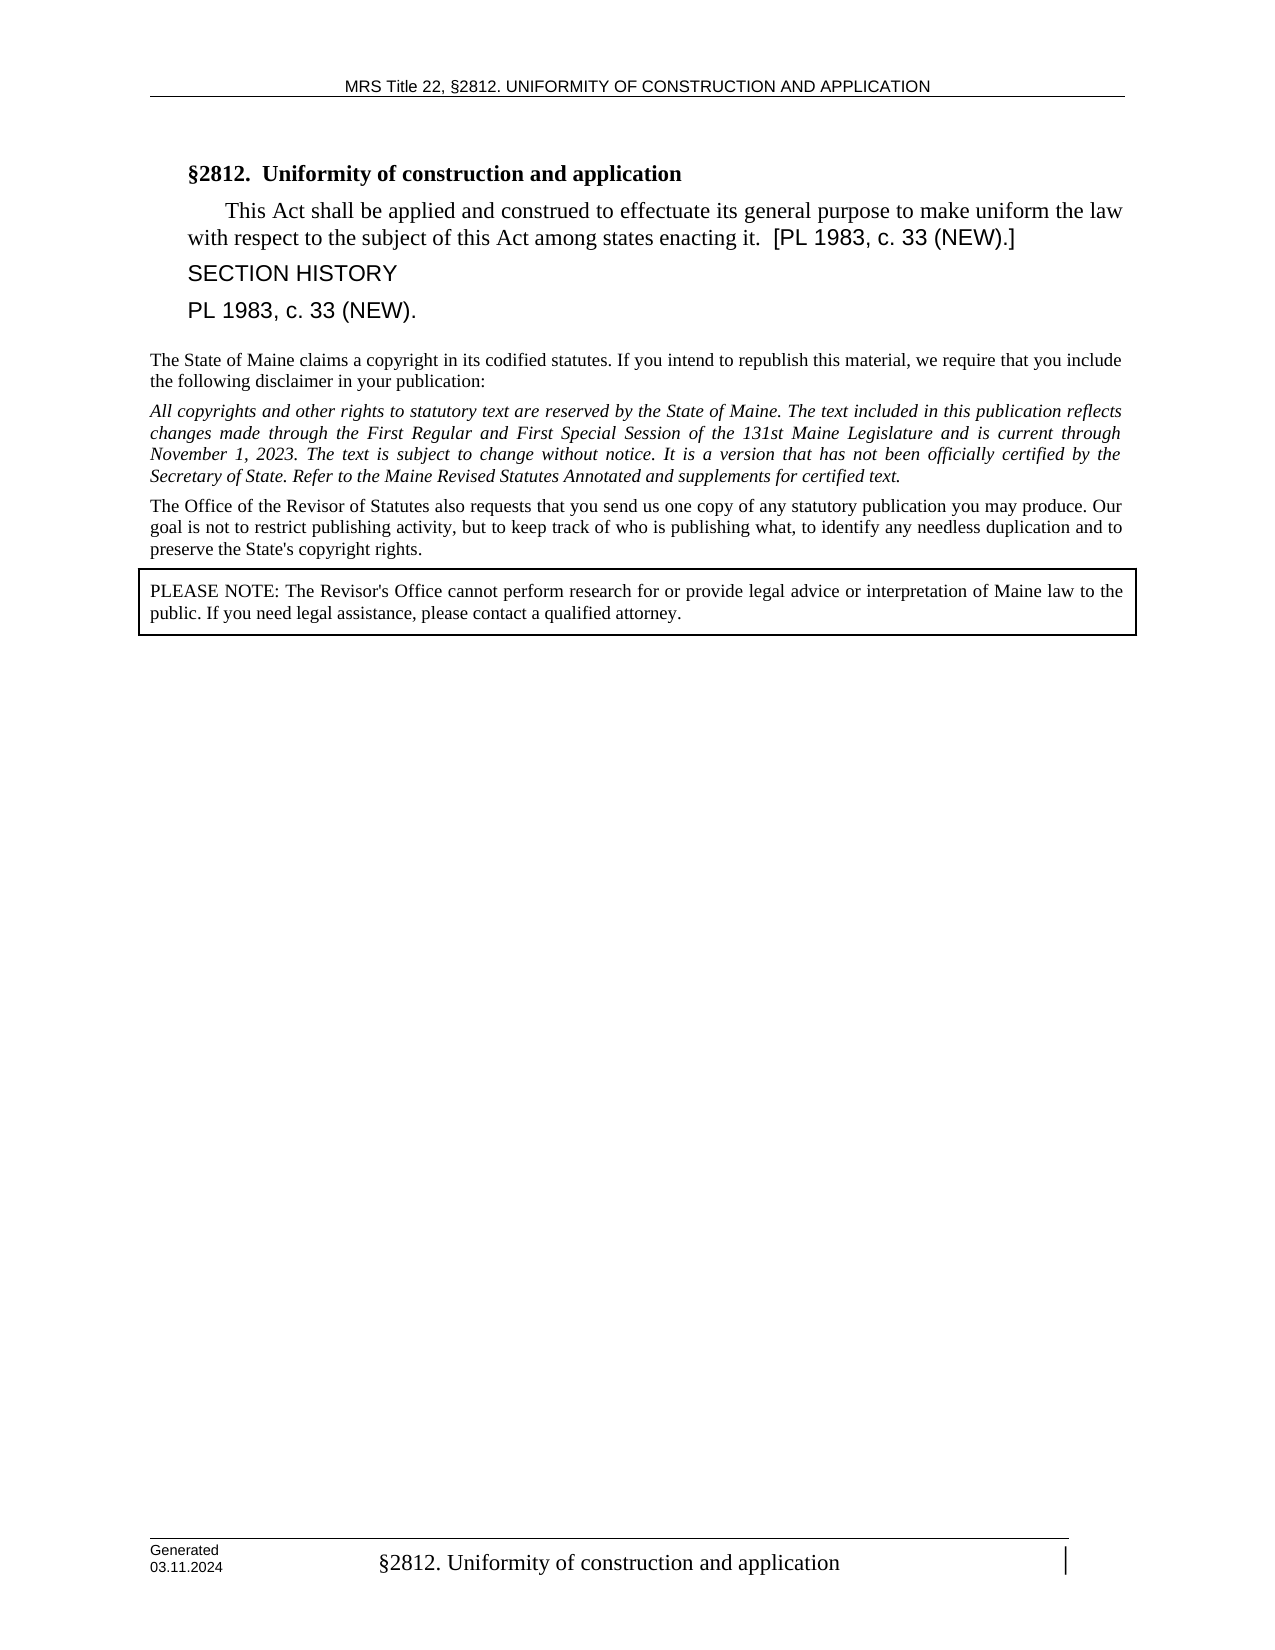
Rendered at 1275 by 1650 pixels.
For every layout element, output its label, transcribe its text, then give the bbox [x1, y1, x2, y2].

text PL 1983, c. 33 (NEW). [187, 297, 1125, 323]
text All copyrights and other rights to statutory text are reserved by the State of Maine. The text included in this publication reflects changes made through the First Regular and First Special Session of the 131st Maine Legislature and is current through November 1, 2023 . The text is subject to change without notice. It is a version that has not been officially certified by the Secretary of State. Refer to the Maine Revised Statutes Annotated and supplements for certified text. [150, 400, 1125, 486]
text §2812. Uniformity of construction and application [187, 160, 1125, 187]
text SECTION HISTORY [187, 260, 1125, 287]
text The Office of the Revisor of Statutes also requests that you send us one copy of any statutory publication you may produce. Our goal is not to restrict publishing activity, but to keep track of who is publishing what, to identify any needless duplication and to preserve the State's copyright rights. [150, 494, 1125, 559]
text PLEASE NOTE: The Revisor's Office cannot perform research for or provide legal advice or interpretation of Maine law to the public. If you need legal assistance, please contact a qualified attorney. [140, 570, 1135, 634]
text The State of Maine claims a copyright in its codified statutes. If you intend to republish this material, we require that you include the following disclaimer in your publication: [150, 348, 1125, 392]
text This Act shall be applied and construed to effectuate its general purpose to make uniform the law with respect to the subject of this Act among states enacting it. [PL 1983, c. 33 (NEW).] [187, 197, 1125, 250]
